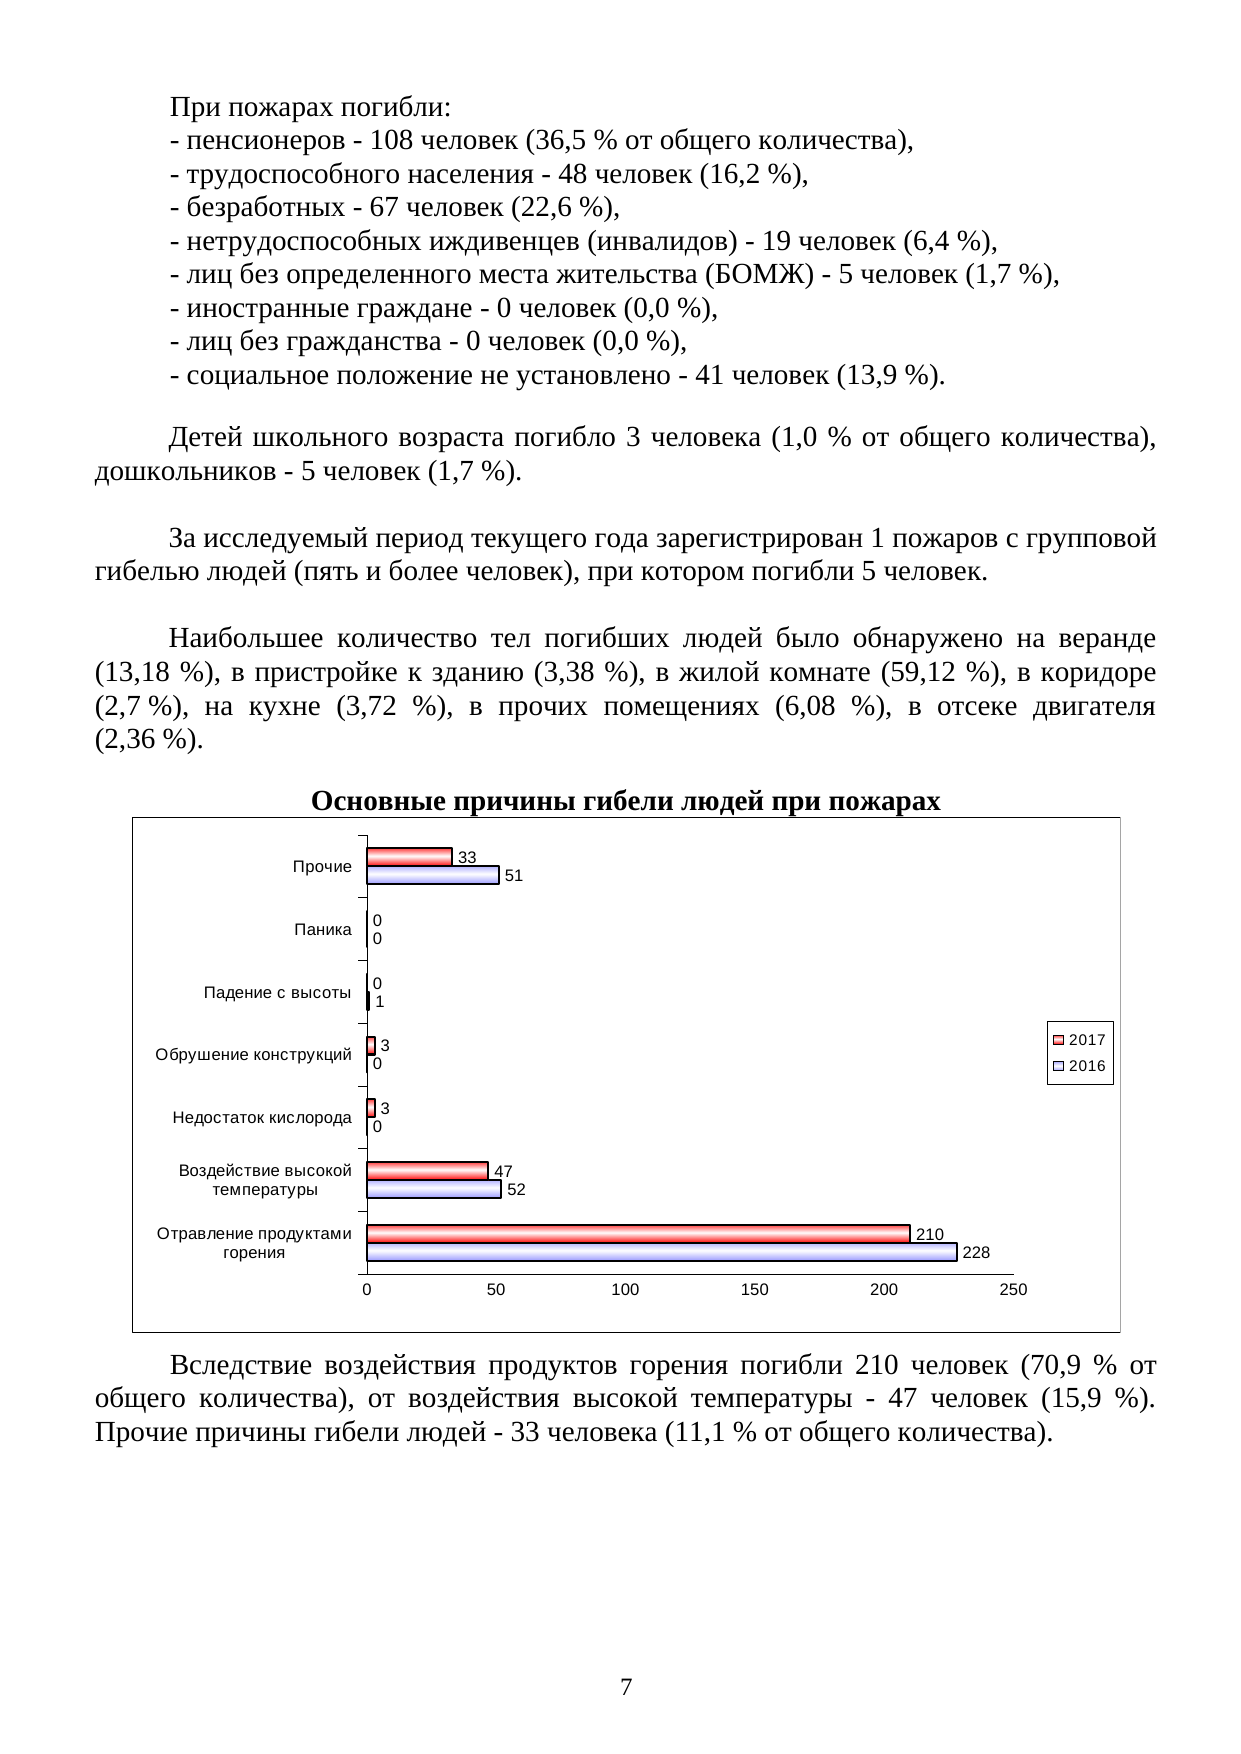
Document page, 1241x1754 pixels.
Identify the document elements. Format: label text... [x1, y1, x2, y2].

text За исследуемый период текущего года зарегистрирован 1 пожаров с групповой гибелью людей (пять и более человек), при котором погибли 5 человек. [94, 520, 1157, 587]
text - социальное положение не установлено - 41 человек (13,9 %). [94, 357, 1157, 391]
text - пенсионеров - 108 человек (36,5 % от общего количества), [94, 122, 1157, 156]
text - лиц без определенного места жительства (БОМЖ) - 5 человек (1,7 %), [94, 256, 1157, 290]
text - иностранные граждане - 0 человек (0,0 %), [94, 290, 1157, 323]
text Вследствие воздействия продуктов горения погибли 210 человек (70,9 % от общего количества), от воздействия высокой температуры - 47 человек (15,9 %). Прочие причины гибели людей - 33 человека (11,1 % от общего количества). [94, 1347, 1157, 1448]
text - безработных - 67 человек (22,6 %), [94, 189, 1157, 223]
text Основные причины гибели людей при пожарах [94, 783, 1157, 817]
text При пожарах погибли: [94, 89, 1157, 122]
text - нетрудоспособных иждивенцев (инвалидов) - 19 человек (6,4 %), [94, 223, 1157, 256]
text Наибольшее количество тел погибших людей было обнаружено на веранде (13,18 %), в пристройке к зданию (3,38 %), в жилой комнате (59,12 %), в коридоре (2,7 %), на кухне (3,72 %), в прочих помещениях (6,08 %), в отсеке двигателя (2,36 %). [94, 621, 1157, 755]
text - трудоспособного населения - 48 человек (16,2 %), [94, 156, 1157, 189]
text Детей школьного возраста погибло 3 человека (1,0 % от общего количества), дошкольников - 5 человек (1,7 %). [94, 419, 1157, 486]
text - лиц без гражданства - 0 человек (0,0 %), [94, 323, 1157, 357]
